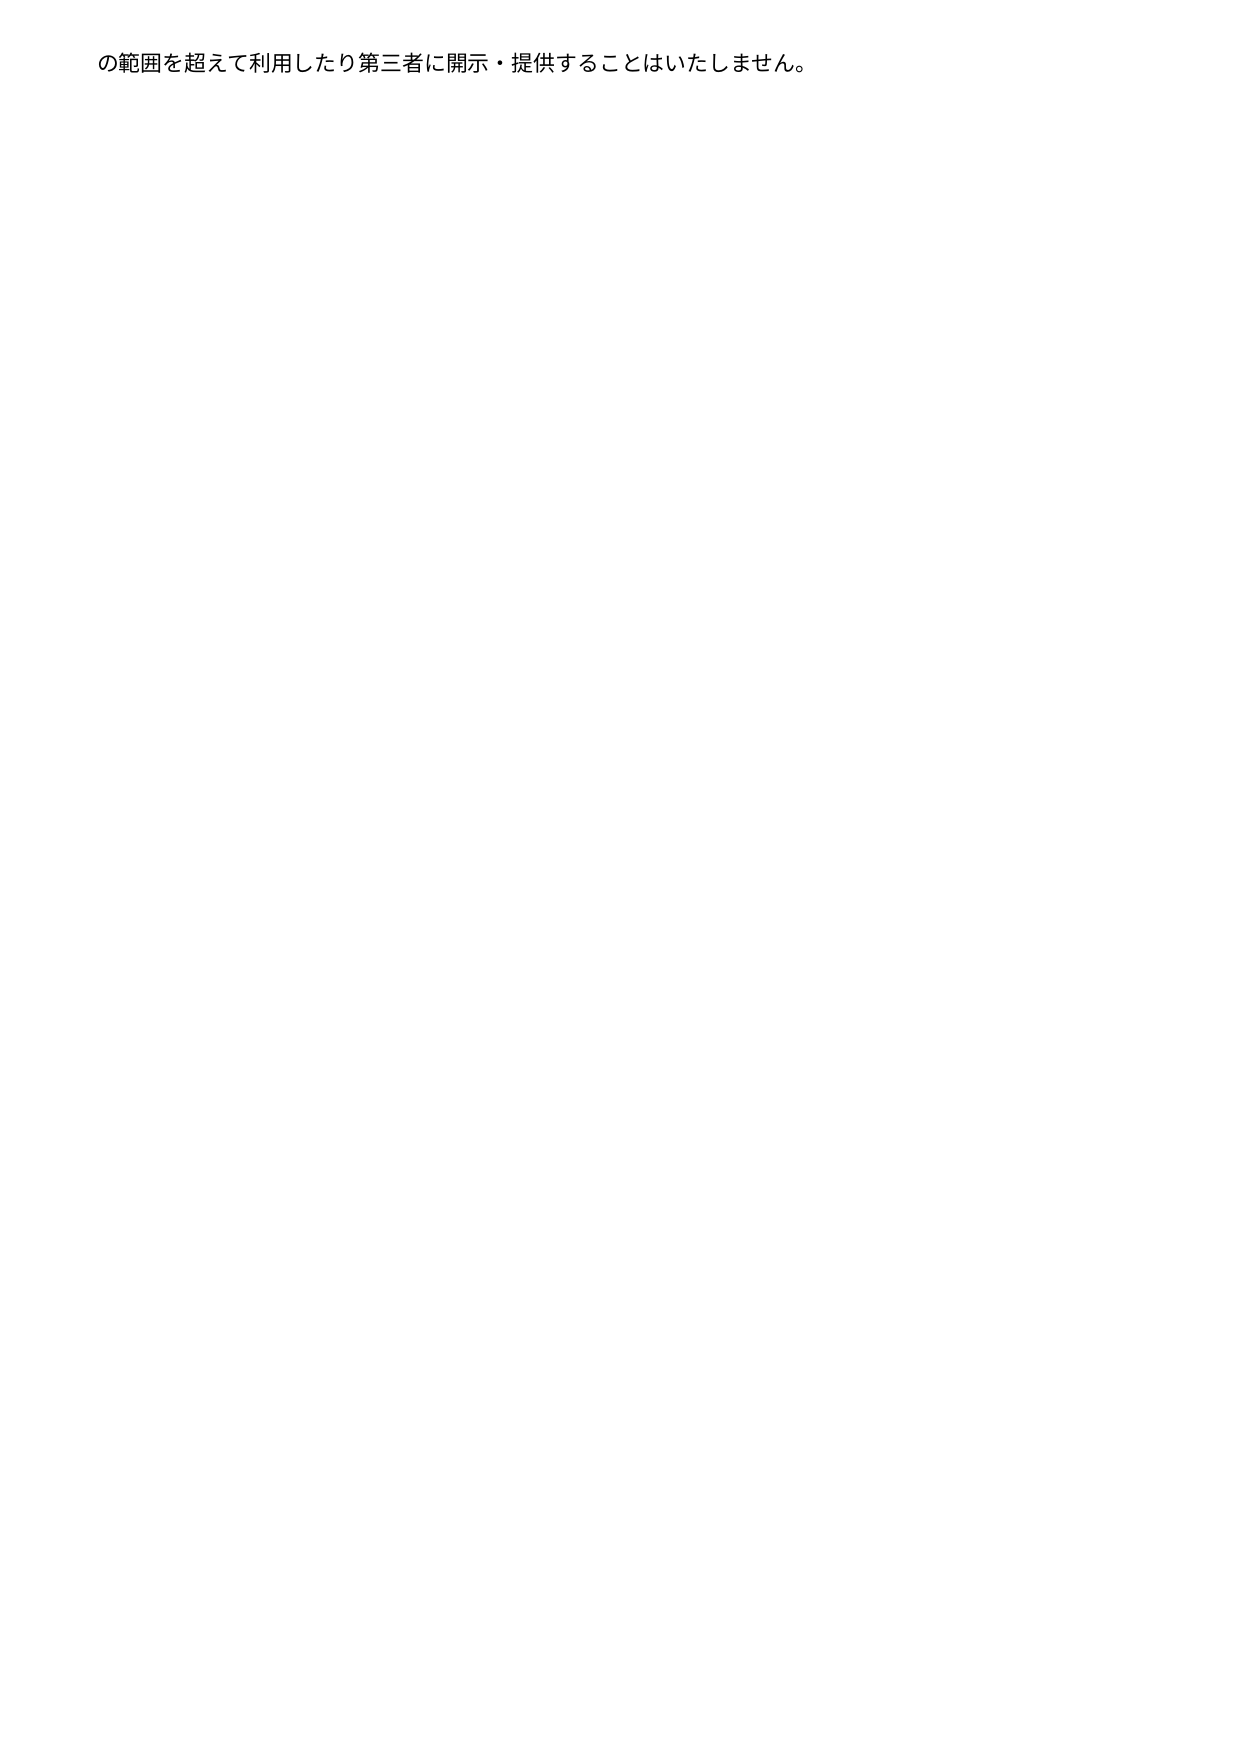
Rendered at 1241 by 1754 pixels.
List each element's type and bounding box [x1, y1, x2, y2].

text [97, 43, 1165, 81]
